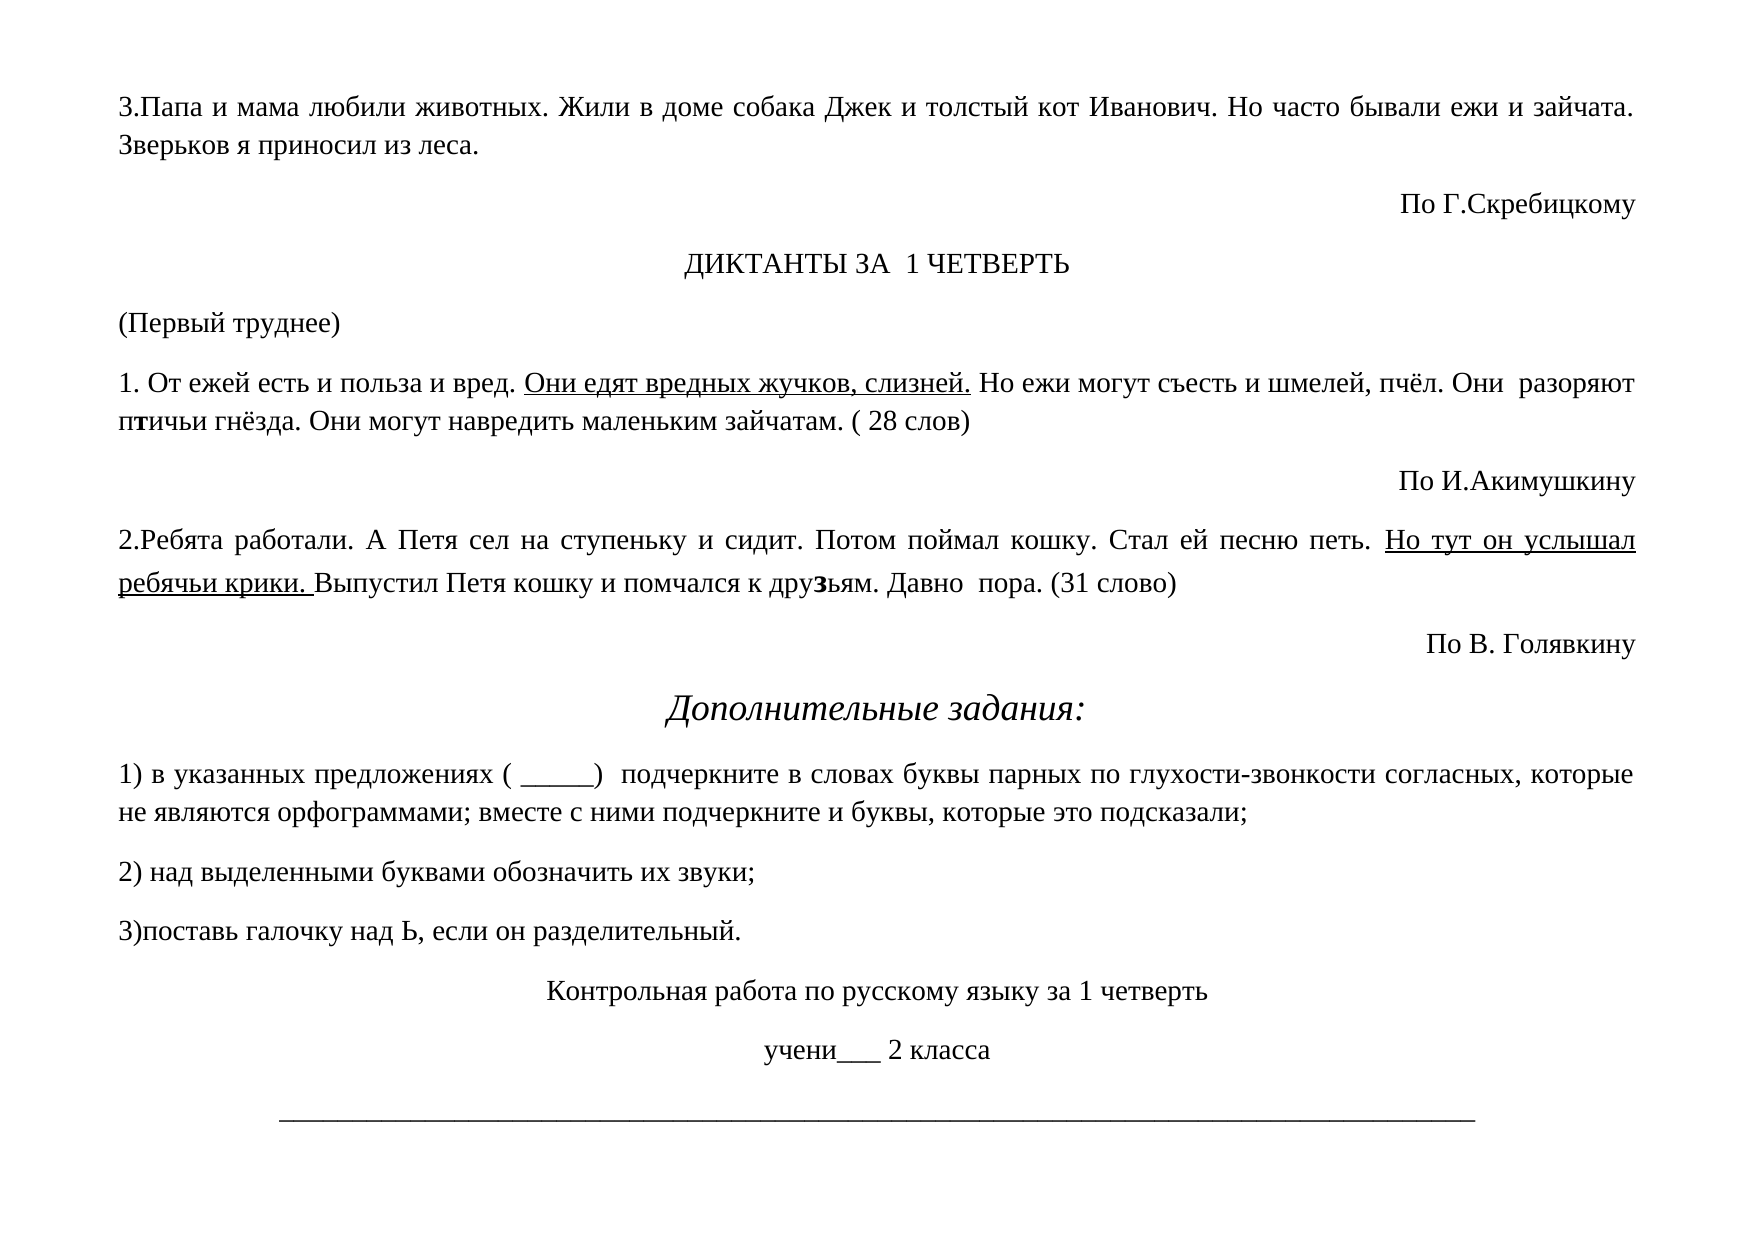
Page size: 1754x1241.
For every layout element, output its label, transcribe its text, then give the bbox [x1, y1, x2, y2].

text 3)поставь галочку над Ь, если он разделительный. [118, 913, 1636, 947]
text 2.Ребята работали. А Петя сел на ступеньку и сидит. Потом поймал кошку. Стал ей песню петь. Но тут он услышал ребячьи крики. Выпустил Петя кошку и помчался к друзьям. Давно пора. (31 слово) [118, 522, 1636, 599]
text 1. От ежей есть и польза и вред. Они едят вредных жучков, слизней. Но ежи могут съесть и шмелей, пчёл. Они разоряют птичьи гнёзда. Они могут навредить маленьким зайчатам. ( 28 слов) [118, 365, 1636, 437]
text 3.Папа и мама любили животных. Жили в доме собака Джек и толстый кот Иванович. Но часто бывали ежи и зайчата. Зверьков я приносил из леса. [118, 89, 1636, 161]
text __________________________________________________________________________________ [118, 1091, 1636, 1125]
text Контрольная работа по русскому языку за 1 четверть [118, 973, 1636, 1006]
text (Первый труднее) [118, 305, 1636, 339]
text Дополнительные задания: [118, 686, 1636, 729]
text учени___ 2 класса [118, 1032, 1636, 1066]
text По В. Голявкину [118, 626, 1636, 660]
text ДИКТАНТЫ ЗА 1 ЧЕТВЕРТЬ [118, 246, 1636, 279]
text 2) над выделенными буквами обозначить их звуки; [118, 854, 1636, 887]
text По Г.Скребицкому [118, 187, 1636, 220]
text 1) в указанных предложениях ( _____) подчеркните в словах буквы парных по глухости-звонкости согласных, которые не являются орфограммами; вместе с ними подчеркните и буквы, которые это подсказали; [118, 756, 1636, 828]
text По И.Акимушкину [118, 463, 1636, 496]
